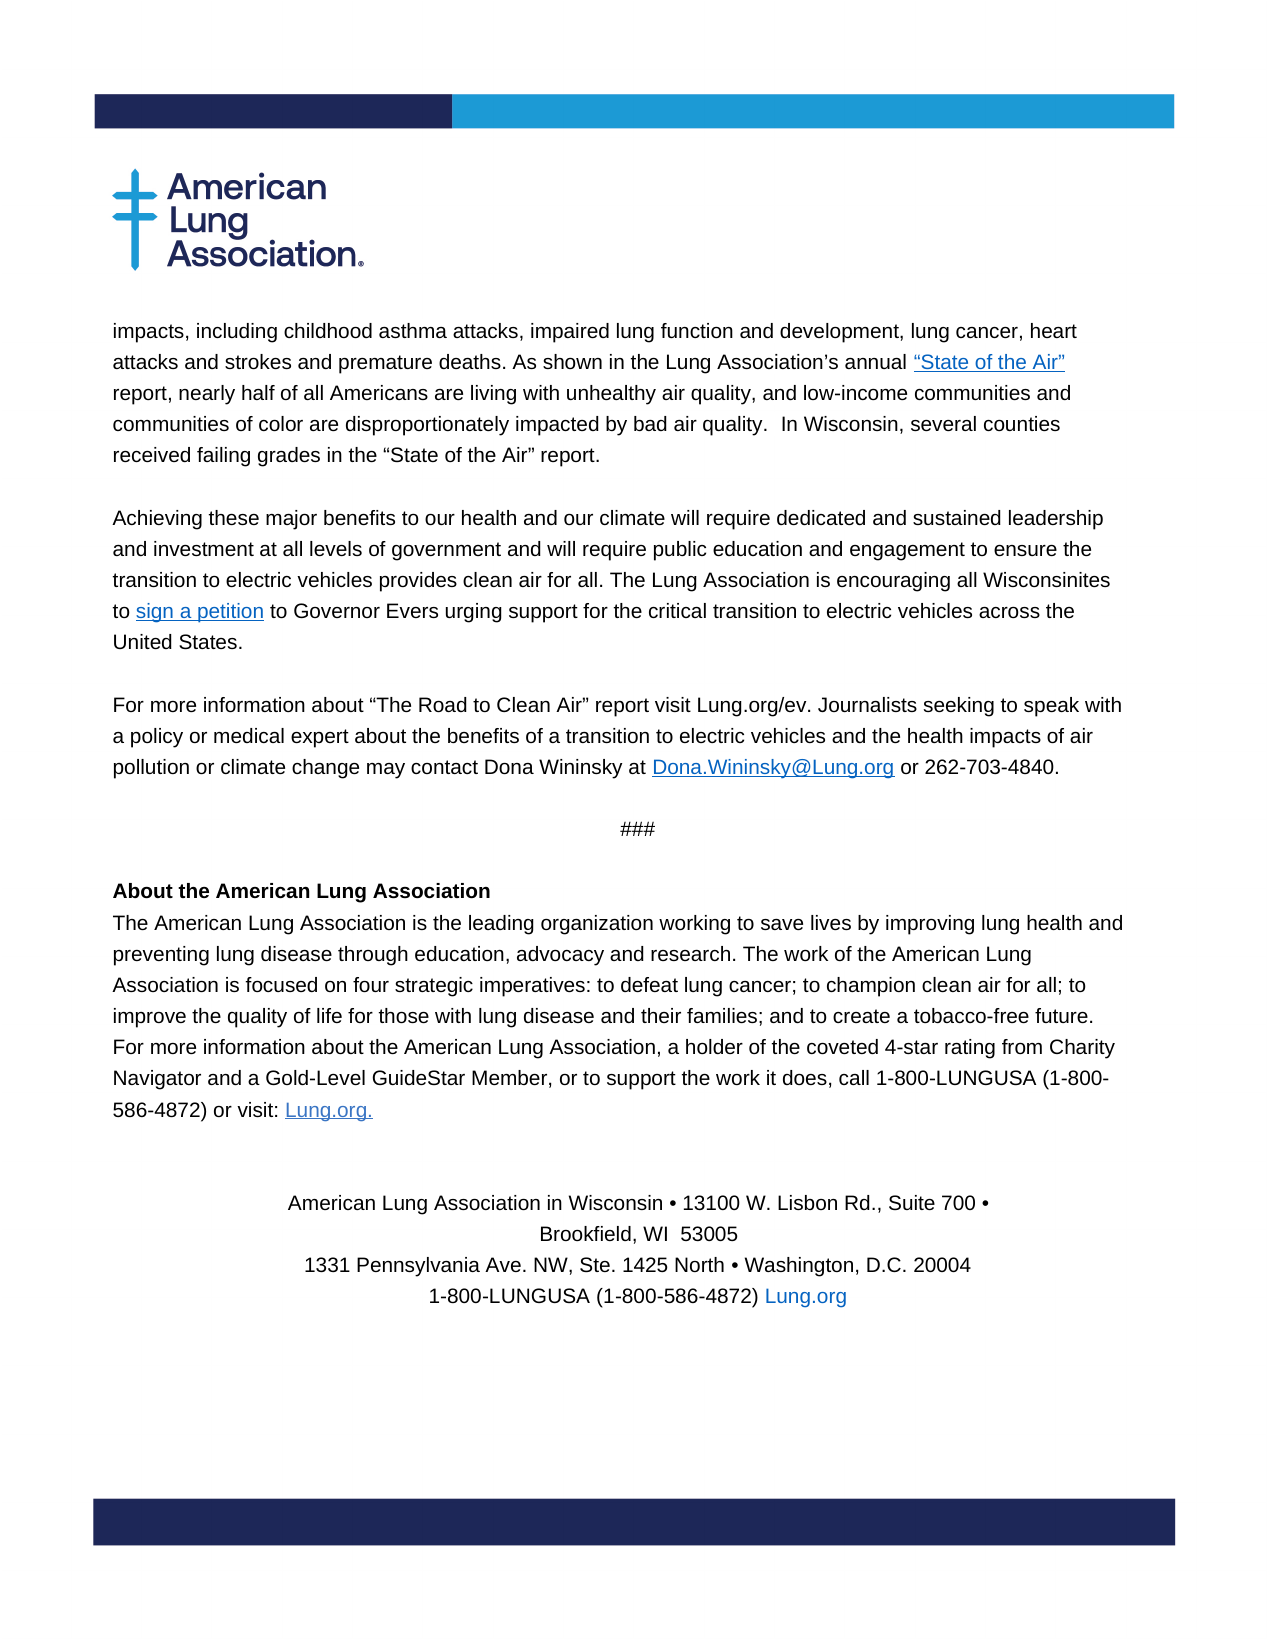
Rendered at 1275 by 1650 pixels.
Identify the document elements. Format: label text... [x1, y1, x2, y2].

picture [1, 1, 1267, 1639]
text About the American Lung Association [112, 879, 1125, 903]
text Brookfield, WI 53005 [224, 1222, 1053, 1246]
text The American Lung Association is the leading organization working to save lives by improving lung health and preventing lung disease through education, advocacy and research. The work of the American Lung Association is focused on four strategic imperatives: to defeat lung cancer; to champion clean air for all; to improve the quality of life for those with lung disease and their families; and to create a tobacco-free future. For more information about the American Lung Association, a holder of the coveted 4-star rating from Charity Navigator and a Gold-Level GuideStar Member, or to support the work it does, call 1-800-LUNGUSA (1-800-586-4872) or visit: Lung.org. [112, 911, 1125, 1121]
text For more information about “The Road to Clean Air” report visit Lung.org/ev. Journalists seeking to speak with a policy or medical expert about the benefits of a transition to electric vehicles and the health impacts of air pollution or climate change may contact Dona Wininsky at Dona.Wininsky@Lung.org or 262-703-4840. [112, 692, 1125, 779]
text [112, 319, 1125, 467]
text Achieving these major benefits to our health and our climate will require dedicated and sustained leadership and investment at all levels of government and will require public education and engagement to ensure the transition to electric vehicles provides clean air for all. The Lung Association is encouraging all Wisconsinites to sign a petition to Governor Evers urging support for the critical transition to electric vehicles across the United States. [112, 506, 1125, 654]
text 1331 Pennsylvania Ave. NW, Ste. 1425 North • Washington, D.C. 20004 1-800-LUNGUSA (1-800-586-4872) Lung.org [150, 1253, 1125, 1308]
text ### [150, 817, 1125, 841]
text American Lung Association in Wisconsin • 13100 W. Lisbon Rd., Suite 700 • [224, 1191, 1053, 1215]
